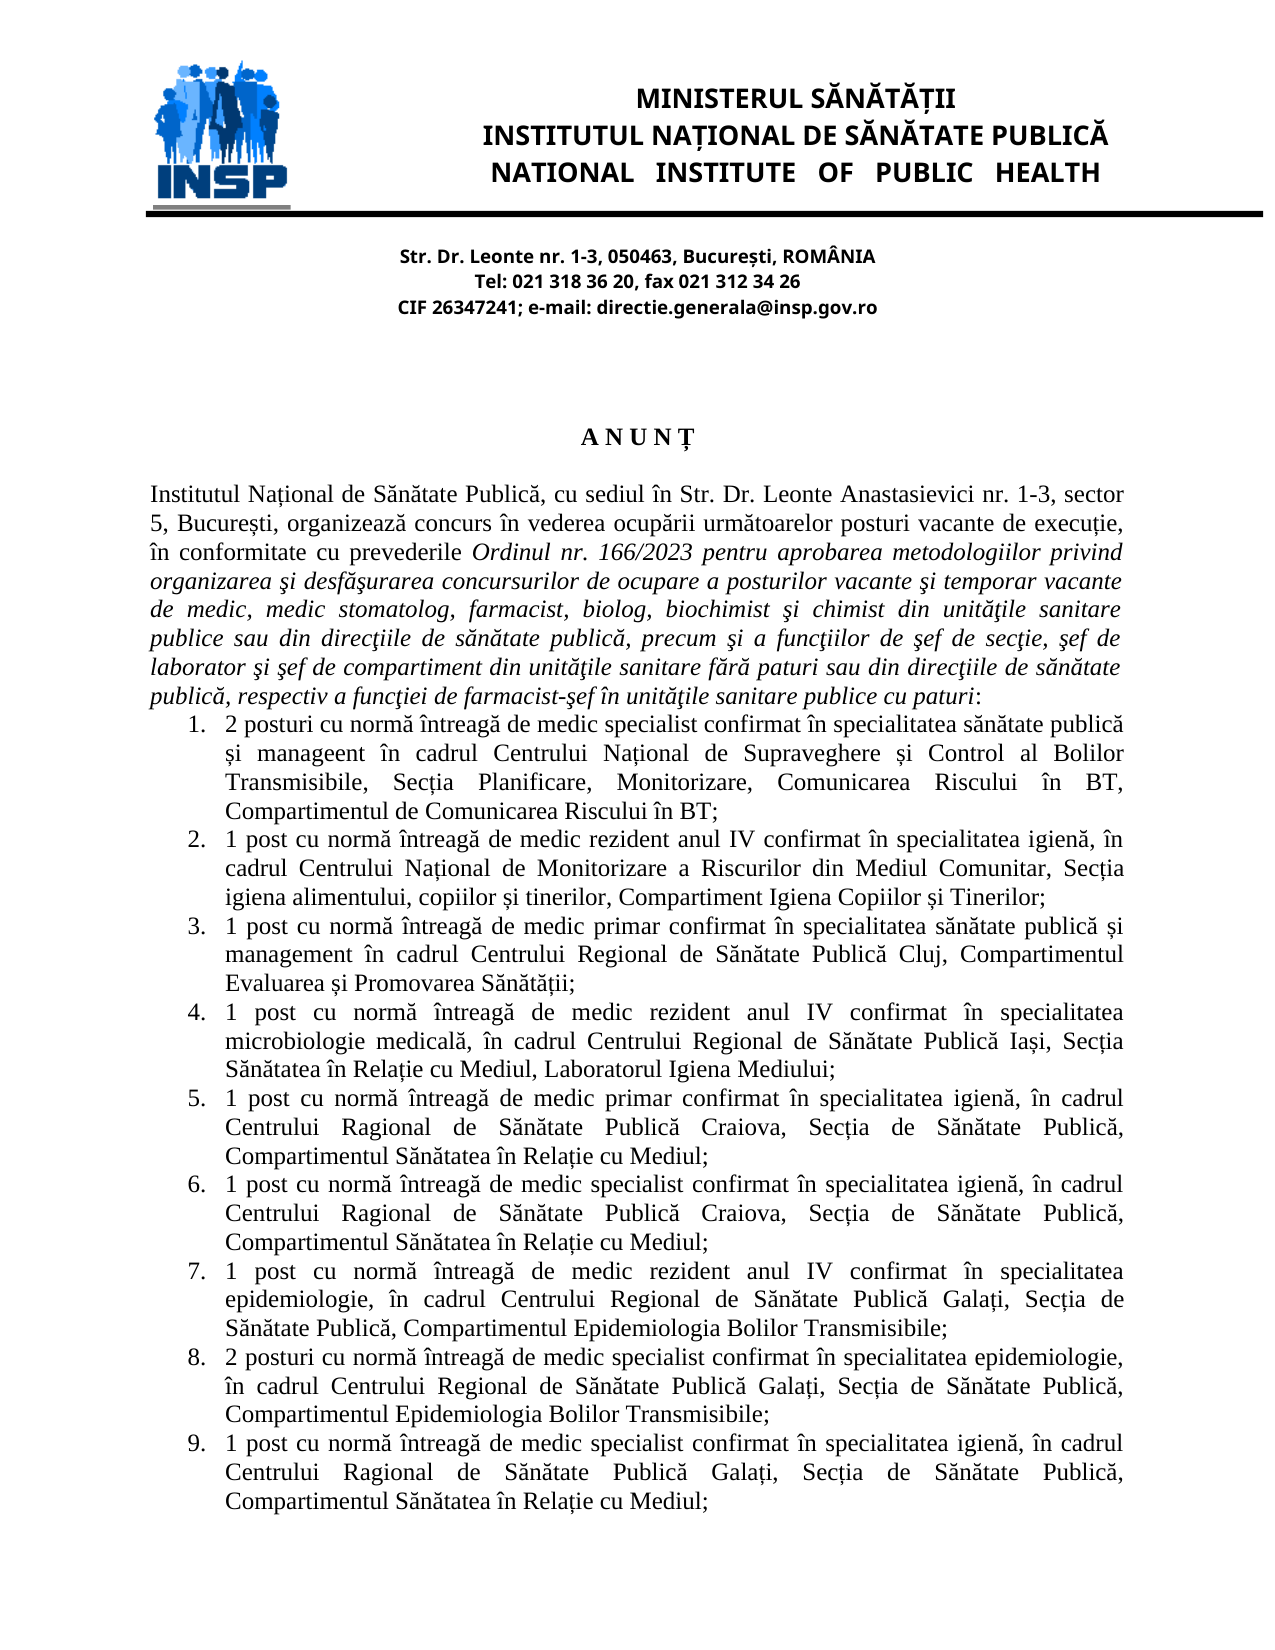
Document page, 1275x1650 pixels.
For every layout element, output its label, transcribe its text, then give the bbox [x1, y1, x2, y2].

list 1 post cu normă întreagă de medic primar confirmat în specialitatea igienă, în cadrul Centrului Ragional de Sănătate Publică Craiova, Secția de Sănătate Publică, Compartimentul Sănătatea în Relație cu Mediul; [187, 1083, 1125, 1169]
list 2 posturi cu normă întreagă de medic specialist confirmat în specialitatea epidemiologie, în cadrul Centrului Regional de Sănătate Publică Galați, Secția de Sănătate Publică, Compartimentul Epidemiologia Bolilor Transmisibile; [187, 1342, 1125, 1428]
list 1 post cu normă întreagă de medic primar confirmat în specialitatea sănătate publică și management în cadrul Centrului Regional de Sănătate Publică Cluj, Compartimentul Evaluarea și Promovarea Sănătății; [187, 911, 1125, 997]
text A N U N Ț [150, 422, 1125, 451]
list 1 post cu normă întreagă de medic rezident anul IV confirmat în specialitatea igienă, în cadrul Centrului Național de Monitorizare a Riscurilor din Mediul Comunitar, Secția igiena alimentului, copiilor și tinerilor, Compartiment Igiena Copiilor și Tinerilor; [187, 824, 1125, 911]
list 1 post cu normă întreagă de medic specialist confirmat în specialitatea igienă, în cadrul Centrului Ragional de Sănătate Publică Galați, Secția de Sănătate Publică, Compartimentul Sănătatea în Relație cu Mediul; [187, 1428, 1125, 1514]
list 2 posturi cu normă întreagă de medic specialist confirmat în specialitatea sănătate publică și manageent în cadrul Centrului Național de Supraveghere și Control al Bolilor Transmisibile, Secția Planificare, Monitorizare, Comunicarea Riscului în BT, Compartimentul de Comunicarea Riscului în BT; [187, 709, 1125, 824]
list 1 post cu normă întreagă de medic rezident anul IV confirmat în specialitatea epidemiologie, în cadrul Centrului Regional de Sănătate Publică Galați, Secția de Sănătate Publică, Compartimentul Epidemiologia Bolilor Transmisibile; [187, 1256, 1125, 1342]
list 1 post cu normă întreagă de medic specialist confirmat în specialitatea igienă, în cadrul Centrului Ragional de Sănătate Publică Craiova, Secția de Sănătate Publică, Compartimentul Sănătatea în Relație cu Mediul; [187, 1169, 1125, 1256]
text Institutul Național de Sănătate Publică, cu sediul în Str. Dr. Leonte Anastasievici nr. 1-3, sector 5, București, organizează concurs în vederea ocupării următoarelor posturi vacante de execuție, în conformitate cu prevederile Ordinul nr. 166/2023 pentru aprobarea metodologiilor privind organizarea şi desfăşurarea concursurilor de ocupare a posturilor vacante şi temporar vacante de medic, medic stomatolog, farmacist, biolog, biochimist şi chimist din unităţile sanitare publice sau din direcţiile de sănătate publică, precum şi a funcţiilor de şef de secţie, şef de laborator şi şef de compartiment din unităţile sanitare fără paturi sau din direcţiile de sănătate publică, respectiv a funcţiei de farmacist-şef în unităţile sanitare publice cu paturi: [150, 479, 1125, 709]
picture [153, 58, 291, 205]
list 1 post cu normă întreagă de medic rezident anul IV confirmat în specialitatea microbiologie medicală, în cadrul Centrului Regional de Sănătate Publică Iași, Secția Sănătatea în Relație cu Mediul, Laboratorul Igiena Mediului; [187, 997, 1125, 1083]
